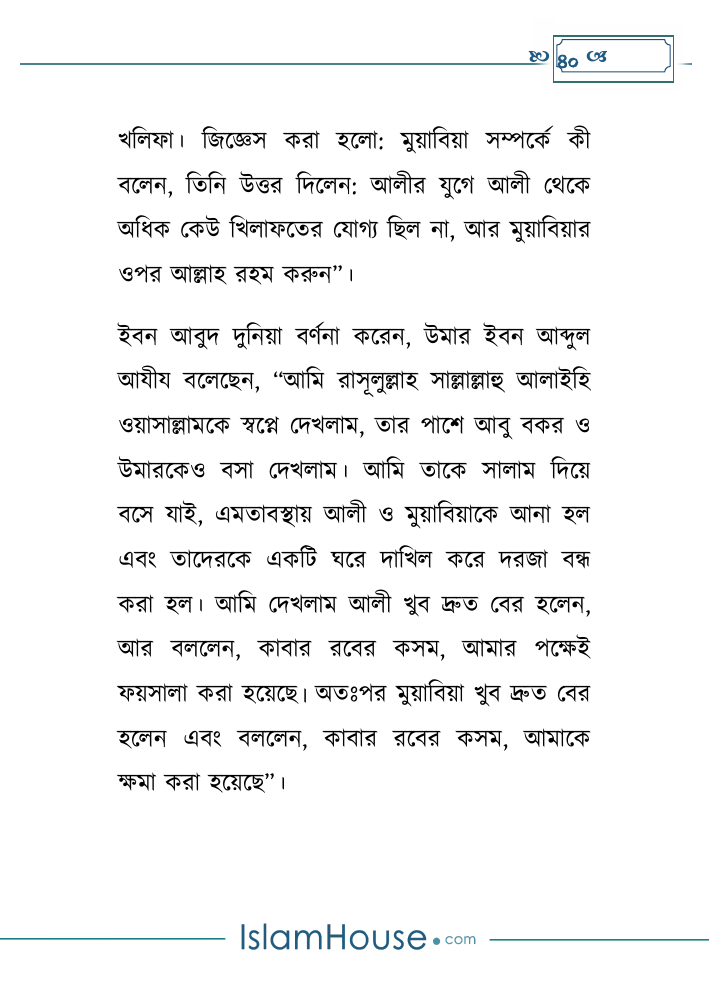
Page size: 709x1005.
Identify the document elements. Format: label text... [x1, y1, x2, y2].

picture [0, 918, 226, 955]
text ইবন আবুদ দুনিয়া বর্ণনা করেন, উমার ইবন আব্দুল আযীয বলেছেন, “আমি রাসূলুল্লাহ সাল্লাল্লাহু আলাইহি ওয়াসাল্লামকে স্বপ্নে দেখলাম, তার পাশে আবু বকর ও উমারকেও বসা দেখলাম। আমি তাকে সালাম দিয়ে বসে যাই, এমতাবস্থায় আলী ও মুয়াবিয়াকে আনা হল এবং তাদেরকে একটি ঘরে দাখিল করে দরজা বন্ধ করা হল। আমি দেখলাম আলী খুব দ্রুত বের হলেন, আর বললেন, কাবার রবের কসম, আমার পক্ষেই ফয়সালা করা হয়েছে। অতঃপর মুয়াবিয়া খুব দ্রুত বের হলেন এবং বললেন, কাবার রবের কসম, আমাকে ক্ষমা করা হয়েছে”। [118, 313, 591, 802]
picture [233, 919, 709, 956]
